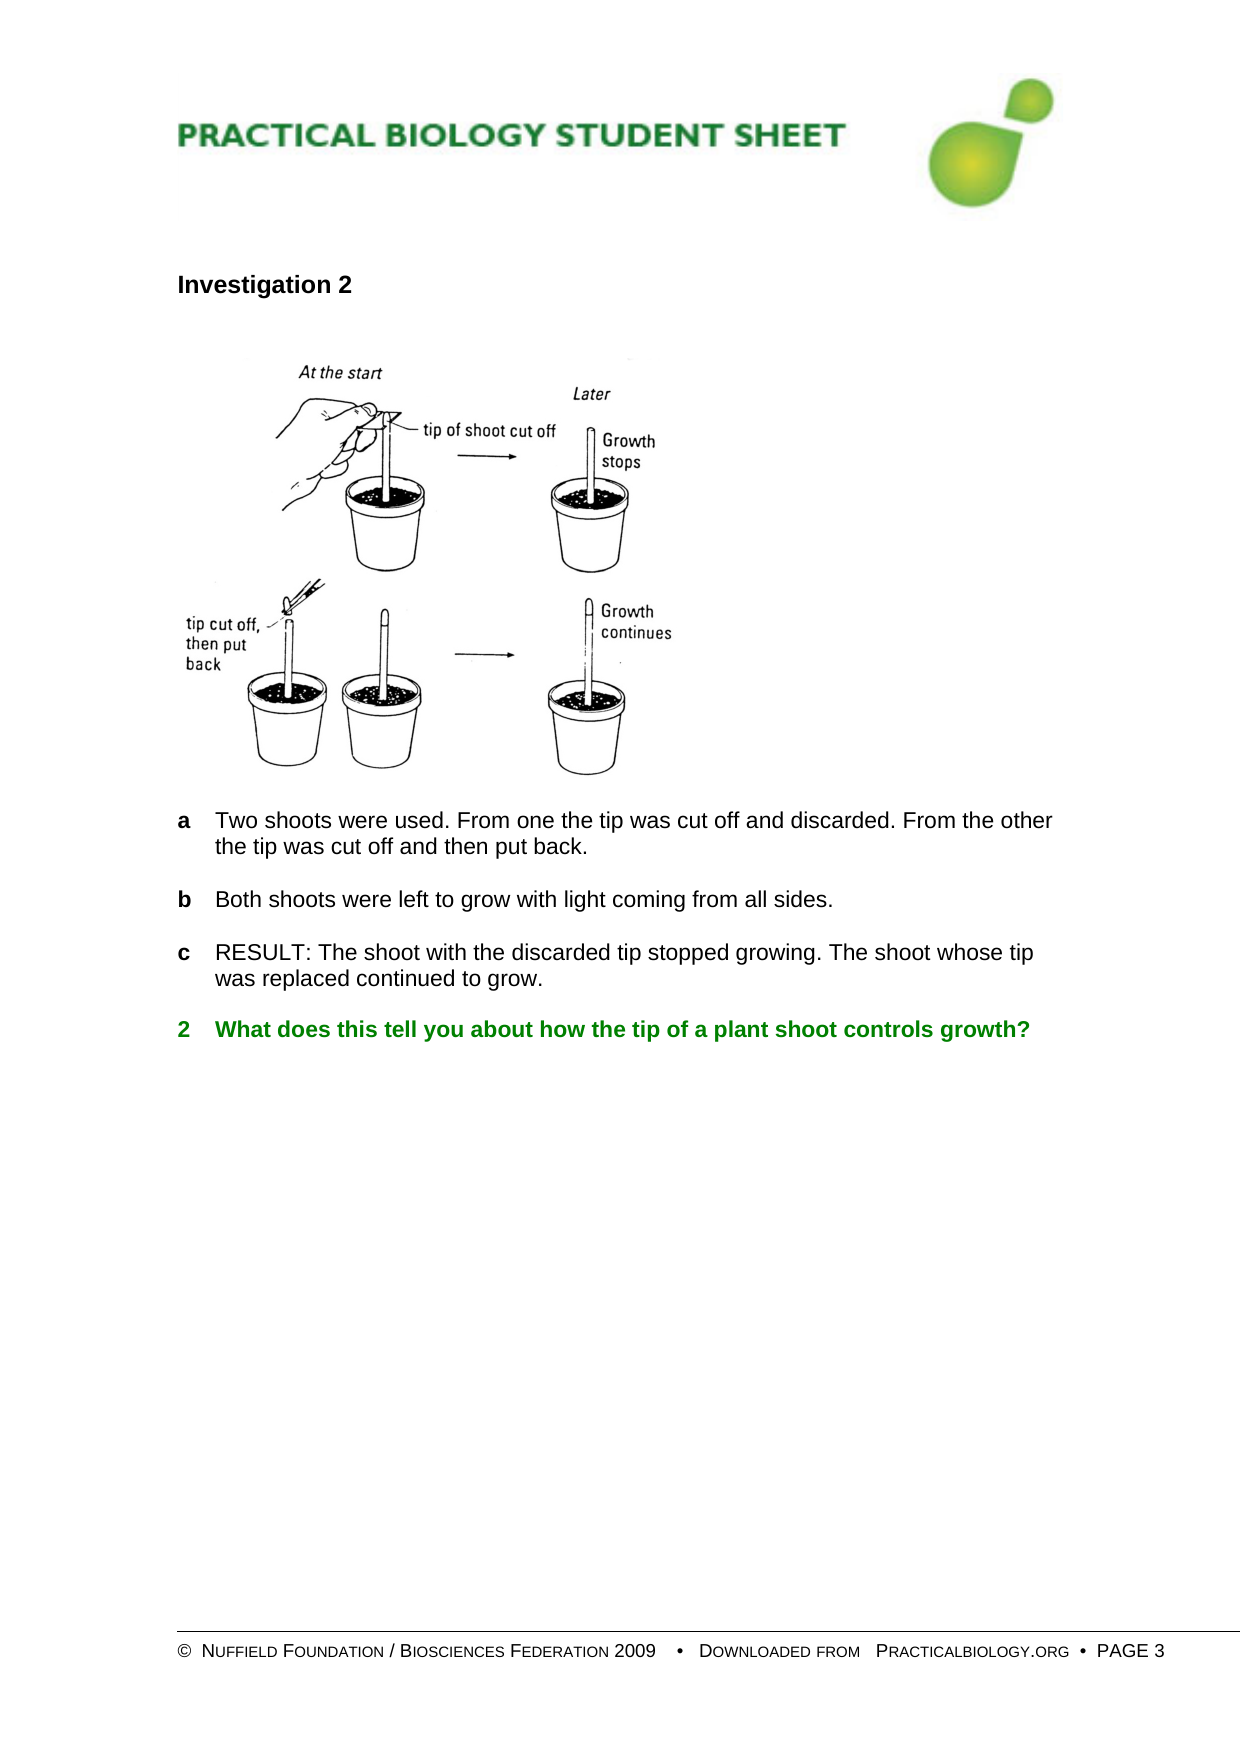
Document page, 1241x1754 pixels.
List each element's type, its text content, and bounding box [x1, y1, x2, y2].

list Two shoots were used. From one the tip was cut off and discarded. From the other the tip was cut off and then put back. [177, 807, 1063, 859]
list Both shoots were left to grow with light coming from all sides. [177, 886, 1063, 912]
subtitle Investigation 2 [177, 270, 1063, 299]
subtitle 2 What does this tell you about how the tip of a plant shoot controls growth? [177, 1016, 1063, 1043]
picture [177, 358, 679, 782]
picture [177, 73, 1064, 221]
list RESULT: The shoot with the discarded tip stopped growing. The shoot whose tip was replaced continued to grow. [177, 939, 1063, 991]
